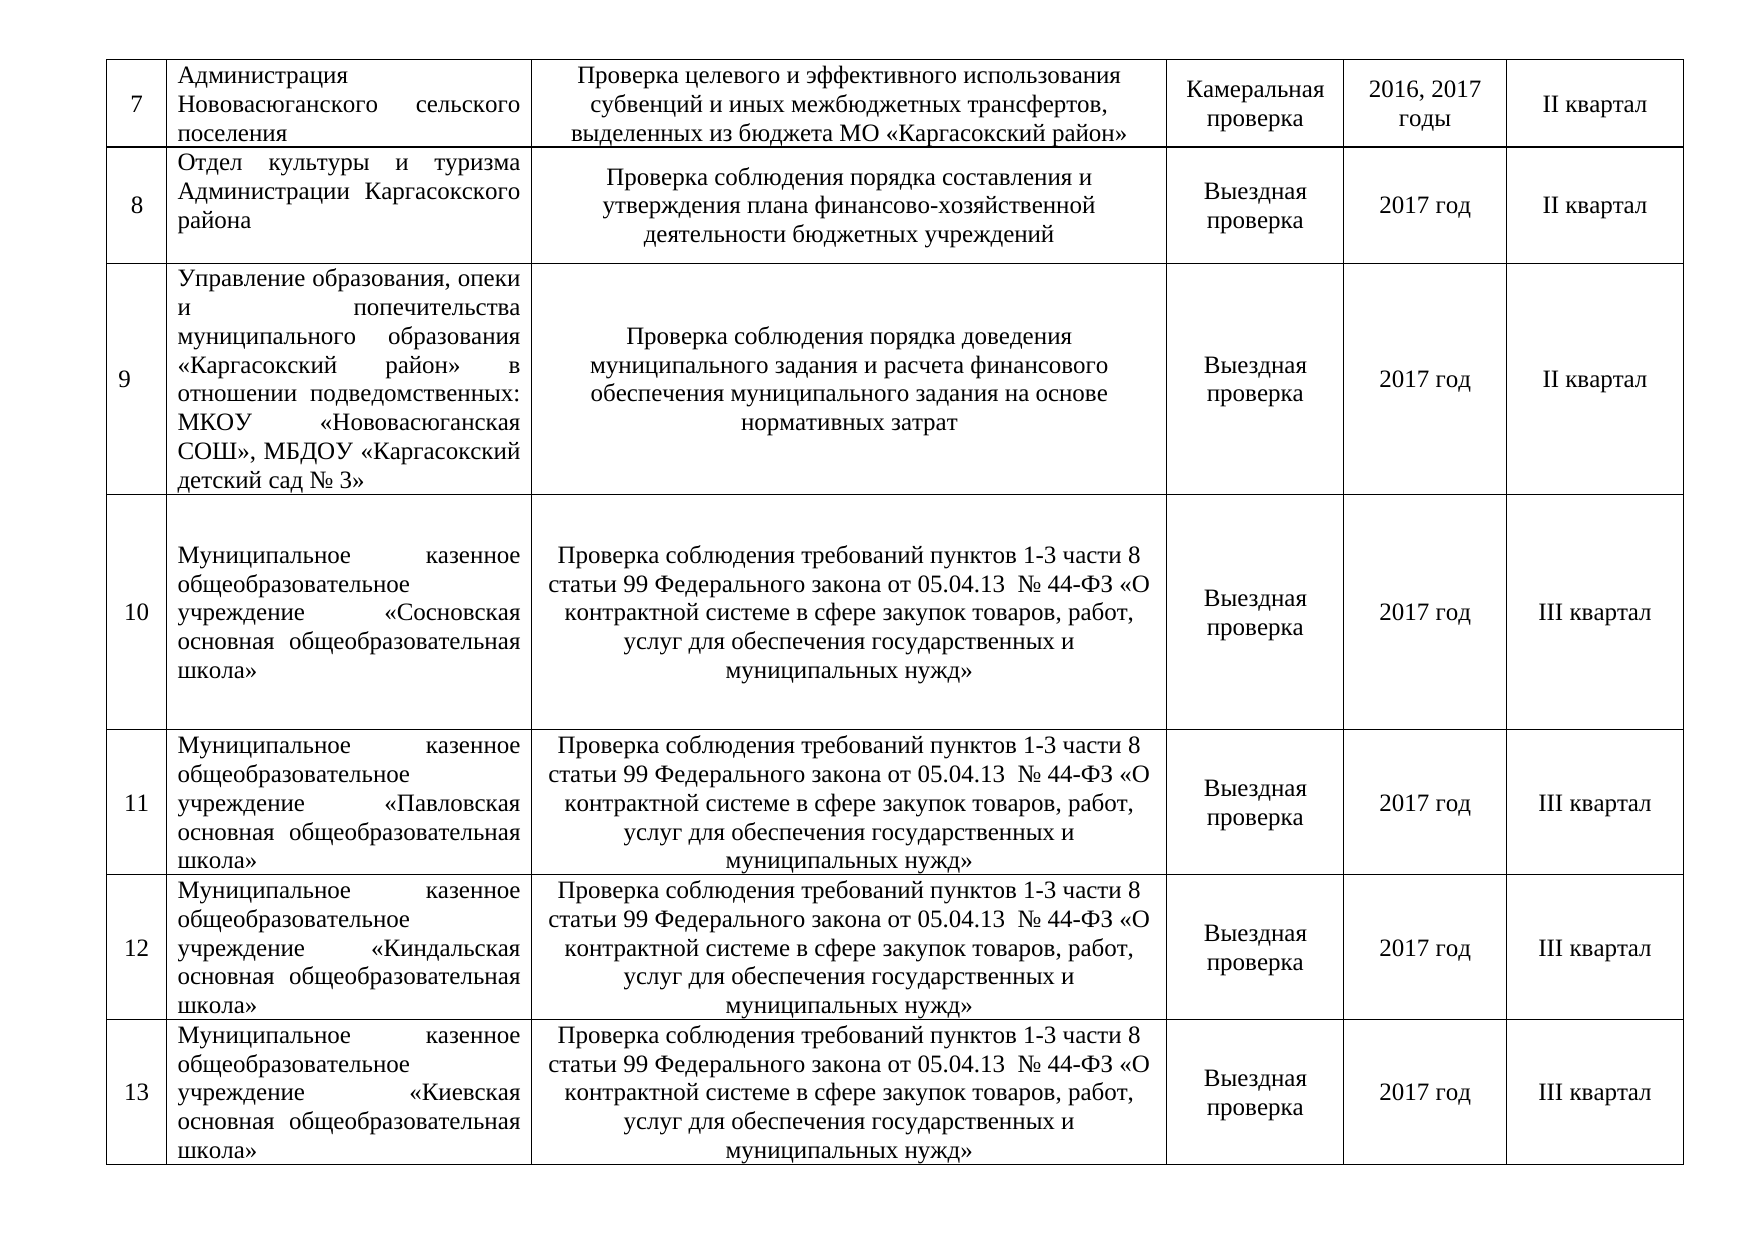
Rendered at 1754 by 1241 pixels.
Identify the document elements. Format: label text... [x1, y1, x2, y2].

table_cell 10 [107, 495, 166, 729]
table_cell 13 [107, 1020, 166, 1164]
table_cell 2017 год [1344, 264, 1506, 493]
table_cell 2016, 2017 годы [1344, 60, 1506, 146]
table_cell Выездная проверка [1167, 1020, 1343, 1164]
table_cell 2017 год [1344, 875, 1506, 1019]
table_cell Выездная проверка [1167, 148, 1343, 262]
table_cell III квартал [1507, 1020, 1683, 1164]
table_cell Муниципальное казенное общеобразовательное учреждение «Сосновская основная общеобразовательная школа» [167, 495, 531, 729]
table_cell Проверка соблюдения порядка доведения муниципального задания и расчета финансового обеспечения муниципального задания на основе нормативных затрат [532, 264, 1166, 493]
table_cell 2017 год [1344, 730, 1506, 874]
table_cell 9 [107, 264, 166, 493]
table_cell Выездная проверка [1167, 264, 1343, 493]
table_cell Муниципальное казенное общеобразовательное учреждение «Киндальская основная общеобразовательная школа» [167, 875, 531, 1019]
table_cell Муниципальное казенное общеобразовательное учреждение «Павловская основная общеобразовательная школа» [167, 730, 531, 874]
table_cell 2017 год [1344, 1020, 1506, 1164]
table_cell Проверка целевого и эффективного использования субвенций и иных межбюджетных трансфертов, выделенных из бюджета МО «Каргасокский район» [532, 60, 1166, 146]
table_cell Выездная проверка [1167, 875, 1343, 1019]
table_cell Управление образования, опеки и попечительства муниципального образования «Каргасокский район» в отношении подведомственных: МКОУ «Нововасюганская СОШ», МБДОУ «Каргасокский детский сад № 3» [167, 264, 531, 493]
table_cell 12 [107, 875, 166, 1019]
table_cell Выездная проверка [1167, 495, 1343, 729]
table_cell Камеральная проверка [1167, 60, 1343, 146]
table_cell 11 [107, 730, 166, 874]
table_cell II квартал [1507, 148, 1683, 262]
table_cell Выездная проверка [1167, 730, 1343, 874]
table_cell Проверка соблюдения порядка составления и утверждения плана финансово-хозяйственной деятельности бюджетных учреждений [532, 148, 1166, 262]
table_cell III квартал [1507, 495, 1683, 729]
table_cell 7 [107, 60, 166, 146]
table_cell 2017 год [1344, 495, 1506, 729]
table_cell II квартал [1507, 264, 1683, 493]
table_cell 8 [107, 148, 166, 262]
table_cell II квартал [1507, 60, 1683, 146]
table_cell III квартал [1507, 730, 1683, 874]
table_cell Муниципальное казенное общеобразовательное учреждение «Киевская основная общеобразовательная школа» [167, 1020, 531, 1164]
table_cell 2017 год [1344, 148, 1506, 262]
table_cell III квартал [1507, 875, 1683, 1019]
table_cell Администрация Нововасюганского сельского поселения [167, 60, 531, 146]
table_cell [532, 1020, 1166, 1164]
table_cell Отдел культуры и туризма Администрации Каргасокского района [167, 148, 531, 262]
